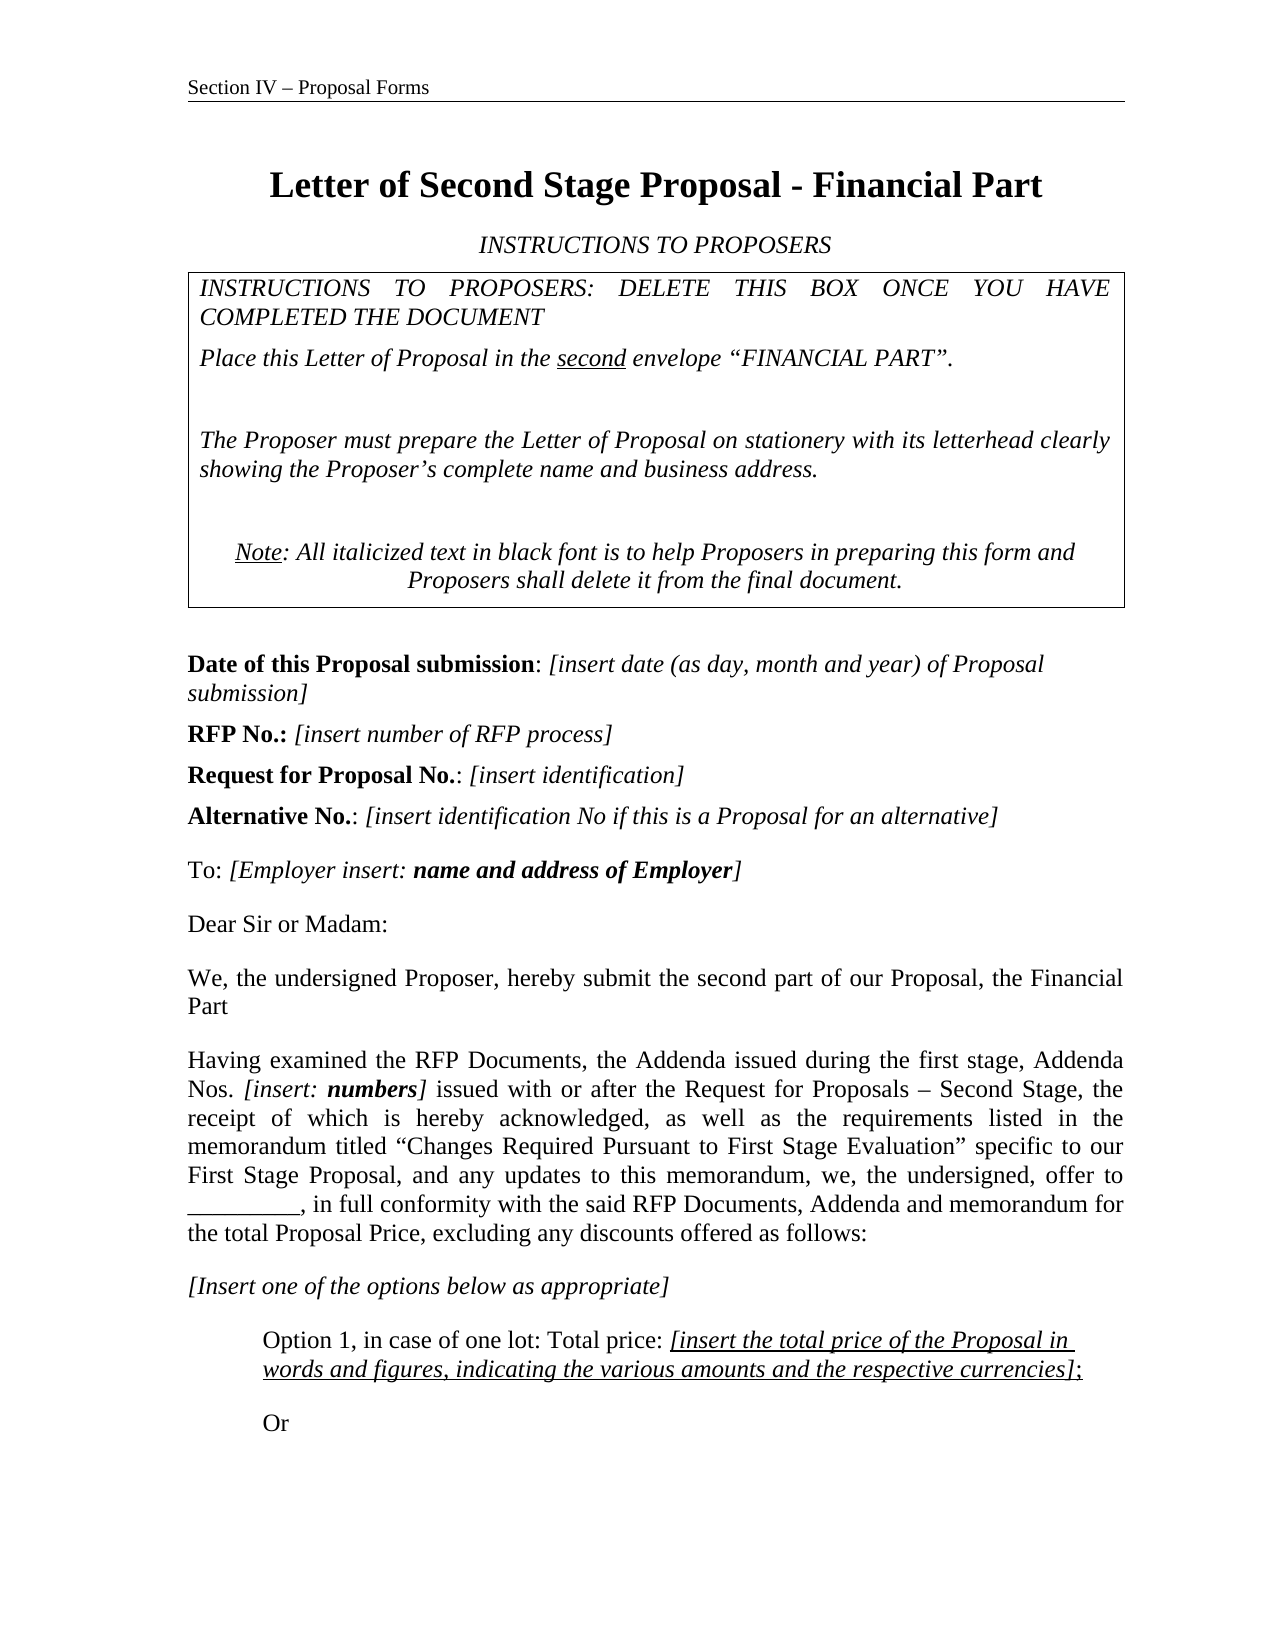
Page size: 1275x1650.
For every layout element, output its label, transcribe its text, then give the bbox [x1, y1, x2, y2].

text Dear Sir or Madam: [187, 909, 1125, 938]
text RFP No.: [insert number of RFP process] [187, 719, 1125, 748]
text [Insert one of the options below as appropriate] [187, 1271, 1125, 1300]
text To: [Employer insert: name and address of Employer] [187, 855, 1125, 884]
text Alternative No.: [insert identification No if this is a Proposal for an alternative] [187, 801, 1125, 830]
table_header INSTRUCTIONS TO PROPOSERS: DELETE THIS BOX ONCE YOU HAVE COMPLETED THE DOCUMENT Place this Letter of Proposal in the second envelope “FINANCIAL PART”. The Proposer must prepare the Letter of Proposal on stationery with its letterhead clearly showing the Proposer’s complete name and business address. Note: All italicized text in black font is to help Proposers in preparing this form and Proposers shall delete it from the final document. [189, 273, 1124, 607]
text Request for Proposal No.: [insert identification] [187, 760, 1125, 789]
text Date of this Proposal submission: [insert date (as day, month and year) of Proposal submission] [187, 649, 1125, 706]
text INSTRUCTIONS TO PROPOSERS [187, 231, 1125, 259]
text We, the undersigned Proposer, hereby submit the second part of our Proposal, the Financial Part [187, 963, 1125, 1020]
text Letter of Second Stage Proposal - Financial Part [187, 162, 1125, 206]
text Or [262, 1408, 1125, 1436]
text Option 1, in case of one lot: Total price: [insert the total price of the Proposal in words and figures, indicating the various amounts and the respective currencies]; [262, 1325, 1125, 1383]
text Having examined the RFP Documents, the Addenda issued during the first stage, Addenda Nos. [insert: numbers] issued with or after the Request for Proposals – Second Stage, the receipt of which is hereby acknowledged, as well as the requirements listed in the memorandum titled “Changes Required Pursuant to First Stage Evaluation” specific to our First Stage Proposal, and any updates to this memorandum, we, the undersigned, offer to _________, in full conformity with the said RFP Documents, Addenda and memorandum for the total Proposal Price, excluding any discounts offered as follows: [187, 1045, 1125, 1246]
